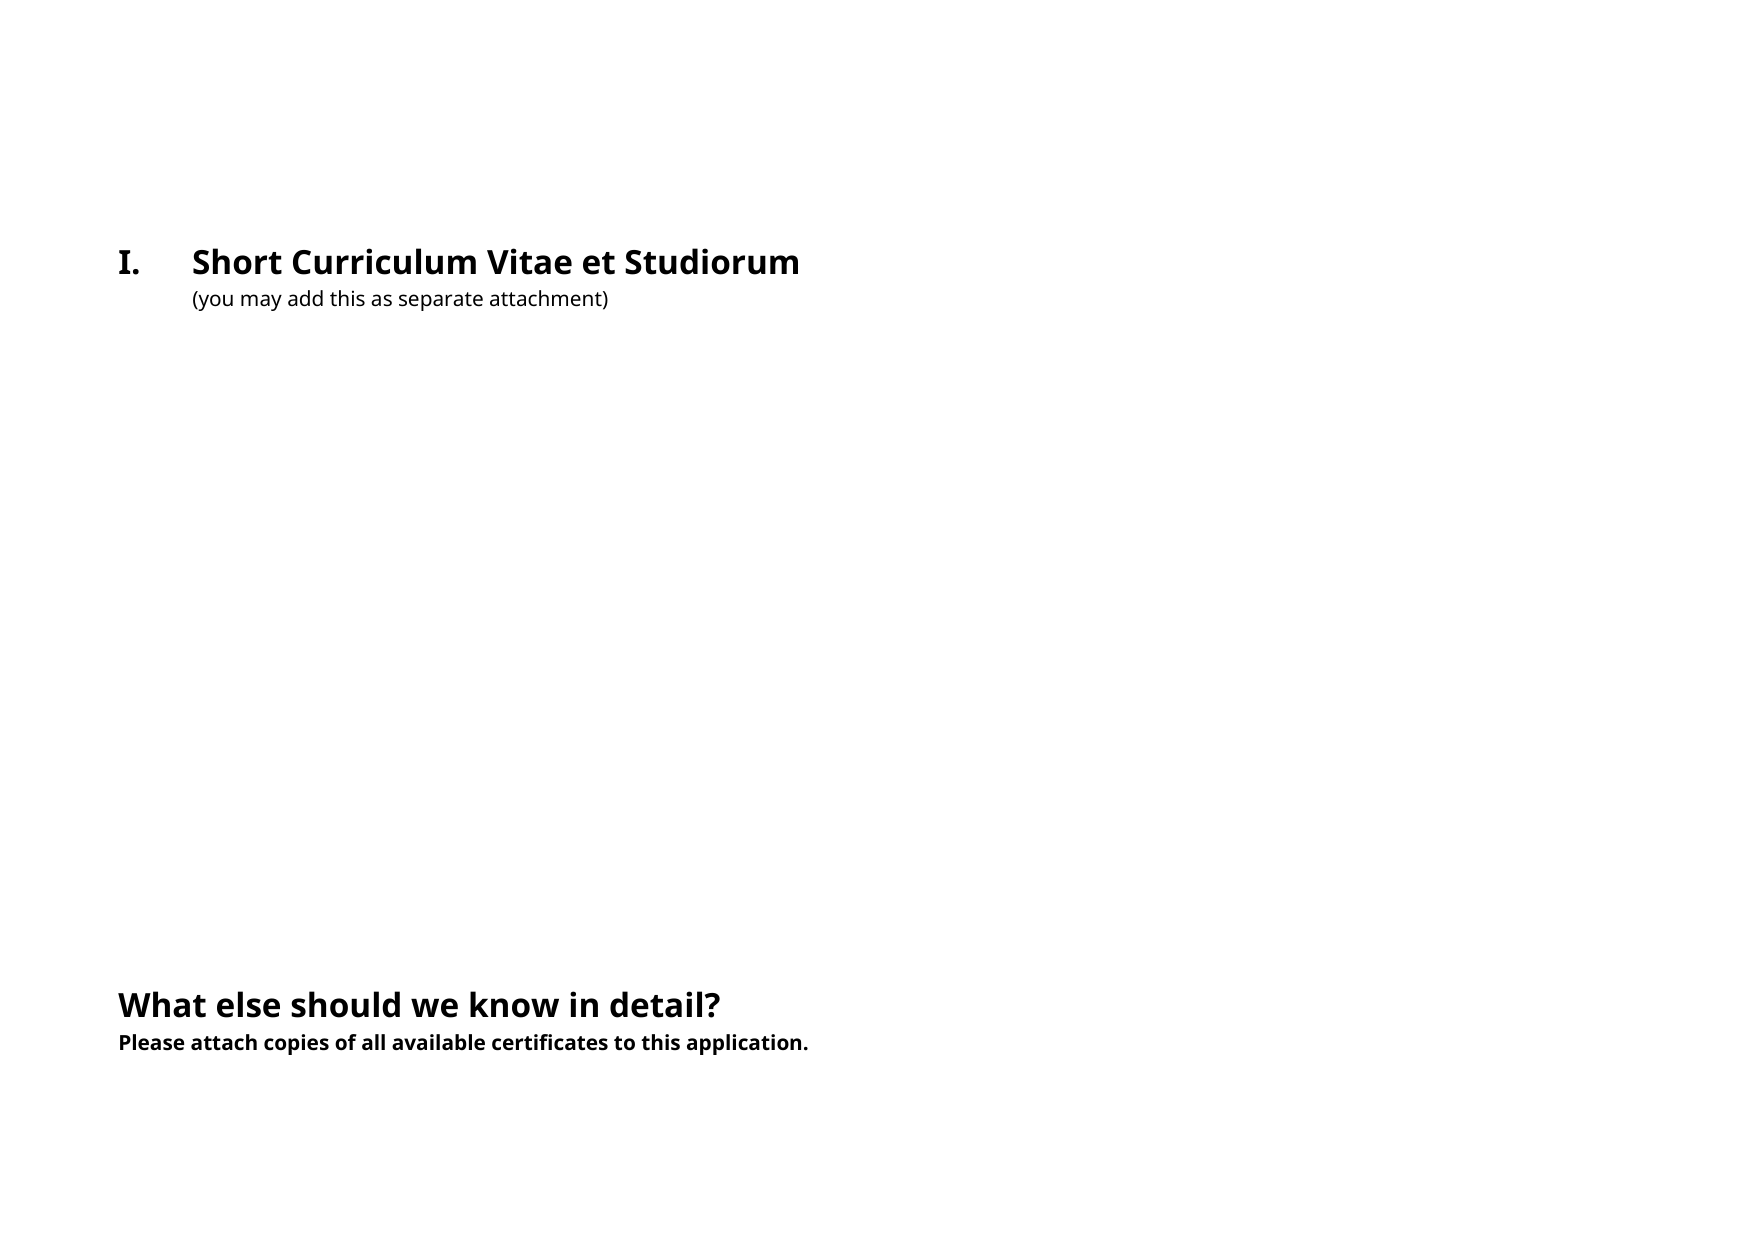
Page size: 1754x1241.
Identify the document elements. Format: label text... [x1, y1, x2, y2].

text I. Short Curriculum Vitae et Studiorum [118, 238, 1547, 284]
text (you may add this as separate attachment) [192, 284, 1547, 312]
text Please attach copies of all available certificates to this application. [118, 1028, 1547, 1056]
text What else should we know in detail? [118, 982, 1547, 1028]
